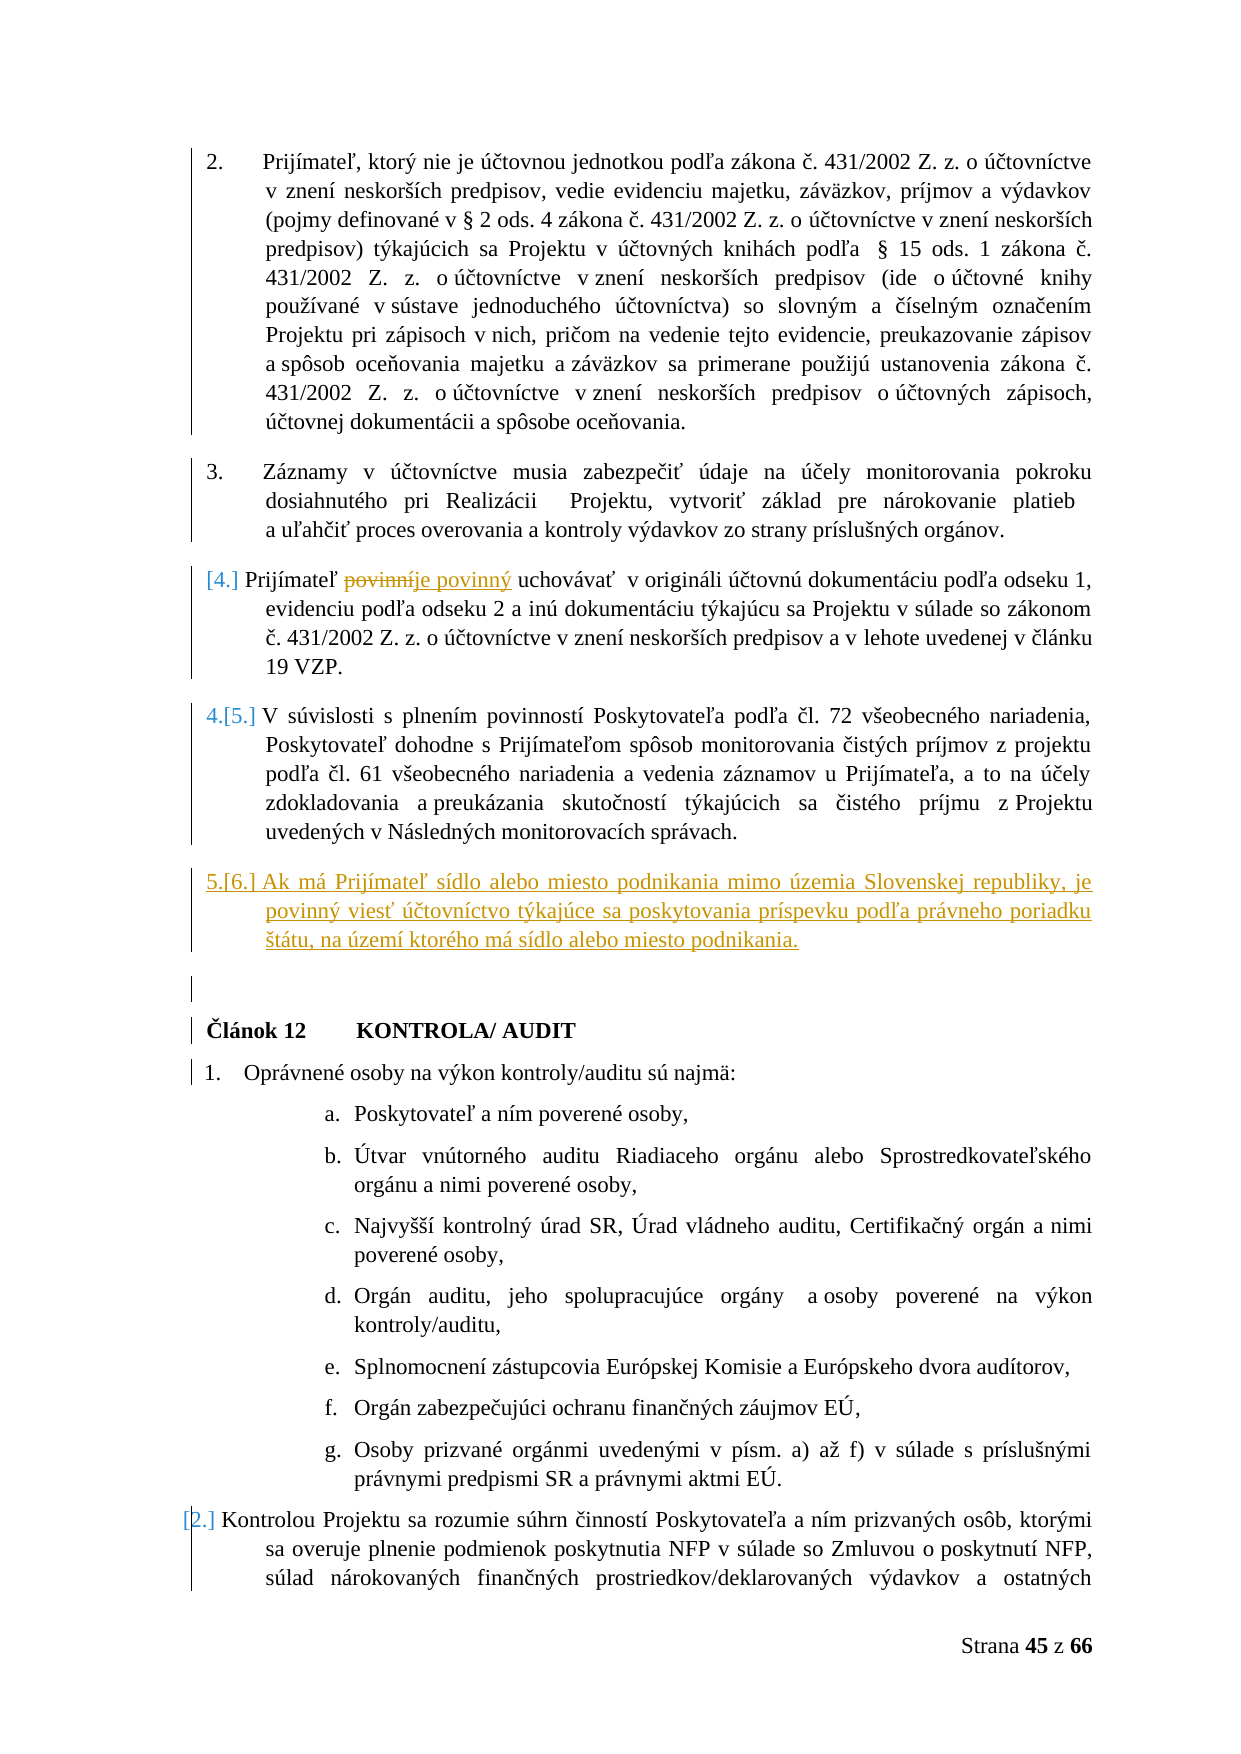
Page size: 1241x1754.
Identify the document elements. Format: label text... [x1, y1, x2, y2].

list Oprávnené osoby na výkon kontroly/auditu sú najmä: [221, 1059, 1092, 1085]
text f. Orgán zabezpečujúci ochranu finančných záujmov EÚ, [324, 1394, 1092, 1421]
list Prijímateľ uchovávať v origináli účtovnú dokumentáciu podľa odseku 1, evidenciu podľa odseku inú dokumentáciu týkajúcu sa Projektu v súlade so zákonom č. 431/2002 Z. z. o účtovníctve v znení neskorších predpisov a v lehote uvedenej v článku 19 VZP. [206, 566, 1092, 679]
list Záznamy v účtovníctve musia zabezpečiť údaje na účely monitorovania pokroku dosiahnutého pri Realizácii Projektu, vytvoriť základ pre nárokovanie platieb a uľahčiť proces overovania a kontroly výdavkov zo strany príslušných orgánov. [206, 458, 1092, 542]
list Prijímateľ, ktorý nie je účtovnou jednotkou podľa zákona č. 431/2002 Z. z. o účtovníctve v znení neskorších predpisov, vedie evidenciu majetku, záväzkov, príjmov a výdavkov (pojmy definované v § 2 ods. 4 zákona č. 431/2002 Z. z. o účtovníctve v znení neskorších predpisov) týkajúcich sa Projektu v účtovných knihách podľa § 15 ods. 1 zákona č. 431/2002 Z. z. o účtovníctve v znení neskorších predpisov (ide o účtovné knihy používané v sústave jednoduchého účtovníctva) so slovným a číselným označením Projektu pri zápisoch v nich, pričom na vedenie tejto evidencie, preukazovanie zápisov a spôsob oceňovania majetku a záväzkov sa primerane použijú ustanovenia zákona č. 431/2002 Z. z. o účtovníctve v znení neskorších predpisov o účtovných zápisoch, účtovnej dokumentácii a spôsobe oceňovania. [206, 148, 1092, 435]
list V súvislosti s plnením povinností Poskytovateľa podľa čl. 72 všeobecného nariadenia, Poskytovateľ dohodne s Prijímateľom spôsob monitorovania čistých príjmov z projektu podľa čl. 61 všeobecného nariadenia a vedenia záznamov u Prijímateľa, a to na účely zdokladovania a preukázania skutočností týkajúcich sa čistého príjmu z Projektu uvedených v Následných monitorovacích správach. [206, 702, 1092, 845]
text Článok 12 KONTROLA/ AUDIT [206, 1017, 1092, 1044]
text e. Splnomocnení zástupcovia Európskej Komisie a Európskeho dvora audítorov, [324, 1353, 1092, 1379]
text g. Osoby prizvané orgánmi uvedenými v písm. a) až f) v súlade s príslušnými právnymi predpismi SR a právnymi aktmi EÚ. [324, 1436, 1092, 1491]
text c. Najvyšší kontrolný úrad SR, Úrad vládneho auditu, Certifikačný orgán a nimi poverené osoby, [324, 1212, 1092, 1267]
text d. Orgán auditu, jeho spolupracujúce orgány a osoby poverené na výkon kontroly/auditu, [324, 1282, 1092, 1338]
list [221, 1506, 1092, 1591]
text b. Útvar vnútorného auditu Riadiaceho orgánu alebo Sprostredkovateľského orgánu a nimi poverené osoby, [324, 1142, 1092, 1197]
text a. Poskytovateľ a ním poverené osoby, [324, 1100, 1092, 1127]
